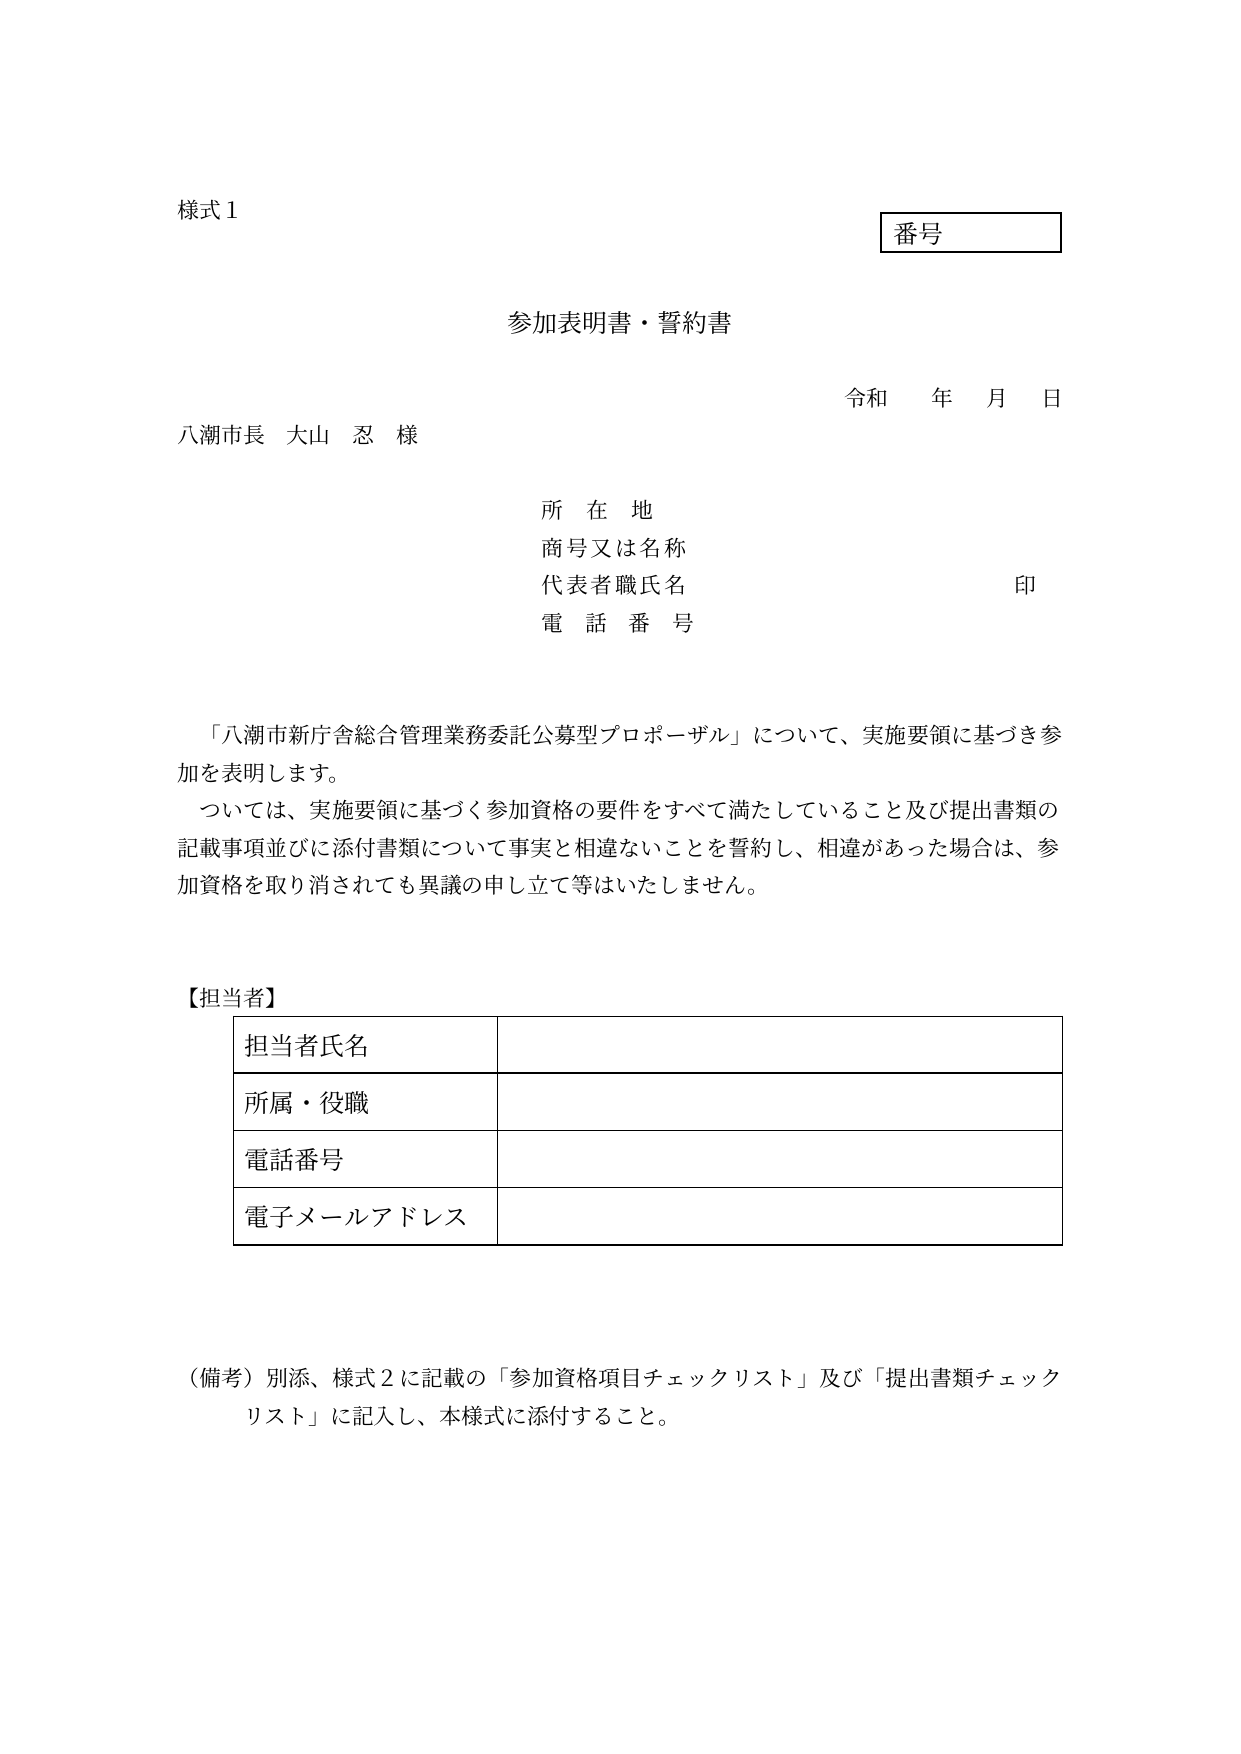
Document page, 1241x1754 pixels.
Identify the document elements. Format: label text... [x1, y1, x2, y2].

table_cell 電話番号 [234, 1131, 497, 1187]
text （備考）別添、様式２に記載の「参加資格項目チェックリスト」及び「提出書類チェックリスト」に記入し、本様式に添付すること。 [177, 1358, 1063, 1433]
text 代表者職氏名 印 [235, 566, 1063, 603]
text 電 話 番 号 [235, 603, 1063, 641]
text 「八潮市新庁舎総合管理業務委託公募型プロポーザル」について、実施要領に基づき参加を表明します。 [177, 716, 1063, 791]
table_cell 所属・役職 [234, 1074, 497, 1130]
table_header 担当者氏名 [234, 1017, 497, 1072]
text 八潮市長 大山 忍 様 [177, 416, 1063, 453]
text ついては、実施要領に基づく参加資格の要件をすべて満たしていること及び提出書類の記載事項並びに添付書類について事実と相違ないことを誓約し、相違があった場合は、参加資格を取り消されても異議の申し立て等はいたしません。 [177, 791, 1063, 903]
text 【担当者】 [177, 978, 1063, 1016]
table_cell 電子メールアドレス [234, 1188, 497, 1244]
table_cell [498, 1074, 1062, 1130]
text 参加表明書・誓約書 [177, 303, 1063, 341]
table_cell [498, 1188, 1062, 1244]
text 令和 年 月 日 [177, 378, 1063, 416]
text 所在地 [235, 491, 1063, 528]
text 商号又は名称 [235, 528, 1063, 566]
table_cell [498, 1131, 1062, 1187]
table_header [498, 1017, 1062, 1072]
text 様式１ [177, 191, 1063, 228]
